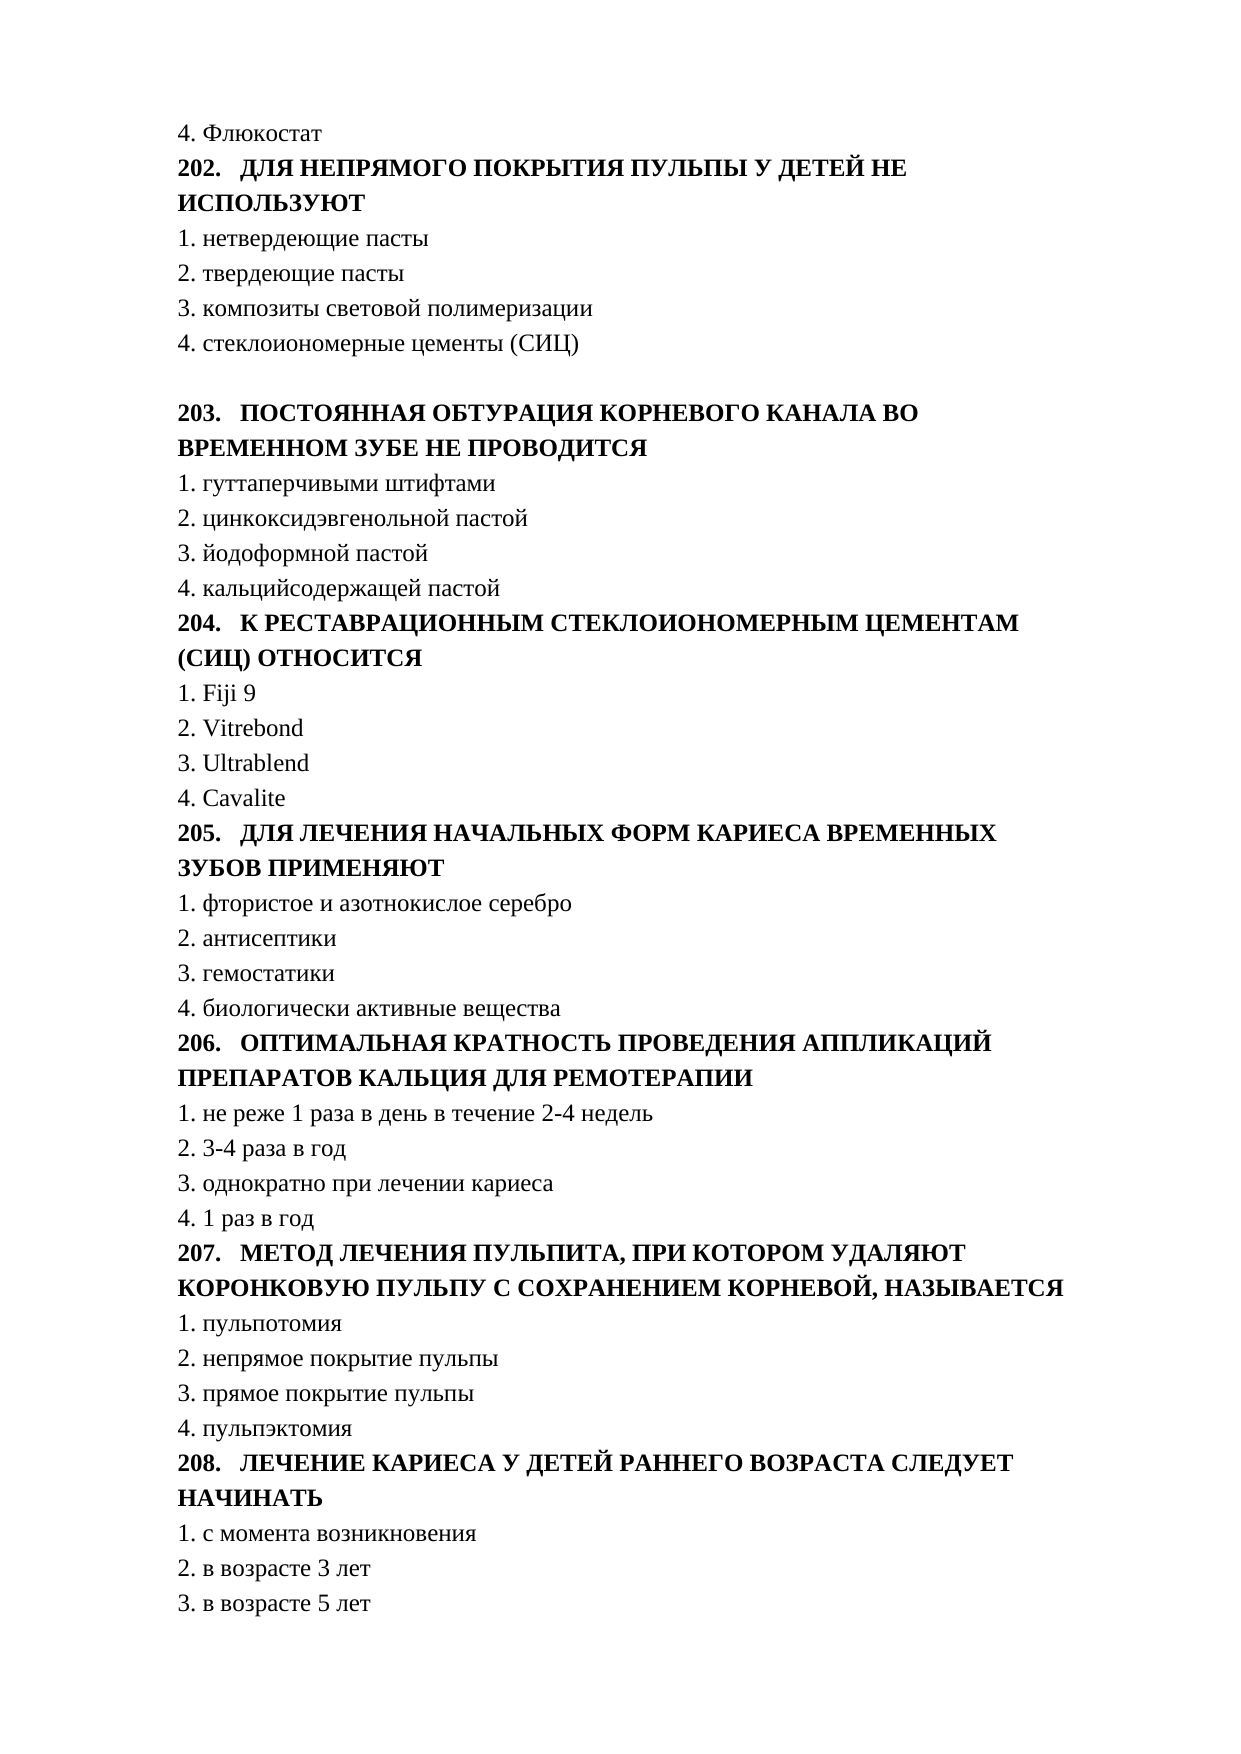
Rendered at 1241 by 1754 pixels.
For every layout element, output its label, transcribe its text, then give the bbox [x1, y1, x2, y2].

text 1. гуттаперчивыми штифтами [177, 468, 1152, 497]
text 4. 1 раз в год [177, 1203, 1152, 1232]
text 4. пульпэктомия [177, 1413, 1152, 1442]
text 2. в возрасте 3 лет [177, 1553, 1152, 1582]
text НАЧИНАТЬ [177, 1483, 1152, 1512]
text ВРЕМЕННОМ ЗУБЕ НЕ ПРОВОДИТСЯ [177, 433, 1152, 462]
text 206. ОПТИМАЛЬНАЯ КРАТНОСТЬ ПРОВЕДЕНИЯ АППЛИКАЦИЙ [177, 1028, 1152, 1057]
text 1. фтористое и азотнокислое серебро [177, 888, 1152, 917]
text (СИЦ) ОТНОСИТСЯ [177, 643, 1152, 672]
text ИСПОЛЬЗУЮТ [177, 188, 1152, 217]
text 202. ДЛЯ НЕПРЯМОГО ПОКРЫТИЯ ПУЛЬПЫ У ДЕТЕЙ НЕ [177, 153, 1152, 182]
text 2. 3-4 раза в год [177, 1133, 1152, 1162]
text 3. в возрасте 5 лет [177, 1588, 1152, 1617]
text 3. гемостатики [177, 958, 1152, 987]
text 208. ЛЕЧЕНИЕ КАРИЕСА У ДЕТЕЙ РАННЕГО ВОЗРАСТА СЛЕДУЕТ [177, 1448, 1152, 1477]
text 3. однократно при лечении кариеса [177, 1168, 1152, 1197]
text 205. ДЛЯ ЛЕЧЕНИЯ НАЧАЛЬНЫХ ФОРМ КАРИЕСА ВРЕМЕННЫХ [177, 818, 1152, 847]
text 2. Vitrebond [177, 713, 1152, 742]
text ЗУБОВ ПРИМЕНЯЮТ [177, 853, 1152, 882]
text 3. Ultrablend [177, 748, 1152, 777]
text 2. цинкоксидэвгенольной пастой [177, 503, 1152, 532]
text ПРЕПАРАТОВ КАЛЬЦИЯ ДЛЯ РЕМОТЕРАПИИ [177, 1063, 1152, 1092]
text 4. Cavalite [177, 783, 1152, 812]
text 2. антисептики [177, 923, 1152, 952]
text 3. прямое покрытие пульпы [177, 1378, 1152, 1407]
text 204. К РЕСТАВРАЦИОННЫМ СТЕКЛОИОНОМЕРНЫМ ЦЕМЕНТАМ [177, 608, 1152, 637]
text 1. Fiji 9 [177, 678, 1152, 707]
text 2. твердеющие пасты [177, 258, 1152, 287]
text 3. композиты световой полимеризации [177, 293, 1152, 322]
text 1. не реже 1 раза в день в течение 2-4 недель [177, 1098, 1152, 1127]
text 4. кальцийсодержащей пастой [177, 573, 1152, 602]
text 2. непрямое покрытие пульпы [177, 1343, 1152, 1372]
text КОРОНКОВУЮ ПУЛЬПУ С СОХРАНЕНИЕМ КОРНЕВОЙ, НАЗЫВАЕТСЯ [177, 1273, 1152, 1302]
text 4. Флюкостат [177, 118, 1152, 147]
text 3. йодоформной пастой [177, 538, 1152, 567]
text 1. нетвердеющие пасты [177, 223, 1152, 252]
text 207. МЕТОД ЛЕЧЕНИЯ ПУЛЬПИТА, ПРИ КОТОРОМ УДАЛЯЮТ [177, 1238, 1152, 1267]
text 4. стеклоиономерные цементы (СИЦ) [177, 328, 1152, 357]
text 203. ПОСТОЯННАЯ ОБТУРАЦИЯ КОРНЕВОГО КАНАЛА ВО [177, 398, 1152, 427]
text 1. пульпотомия [177, 1308, 1152, 1337]
text 1. с момента возникновения [177, 1518, 1152, 1547]
text 4. биологически активные вещества [177, 993, 1152, 1022]
